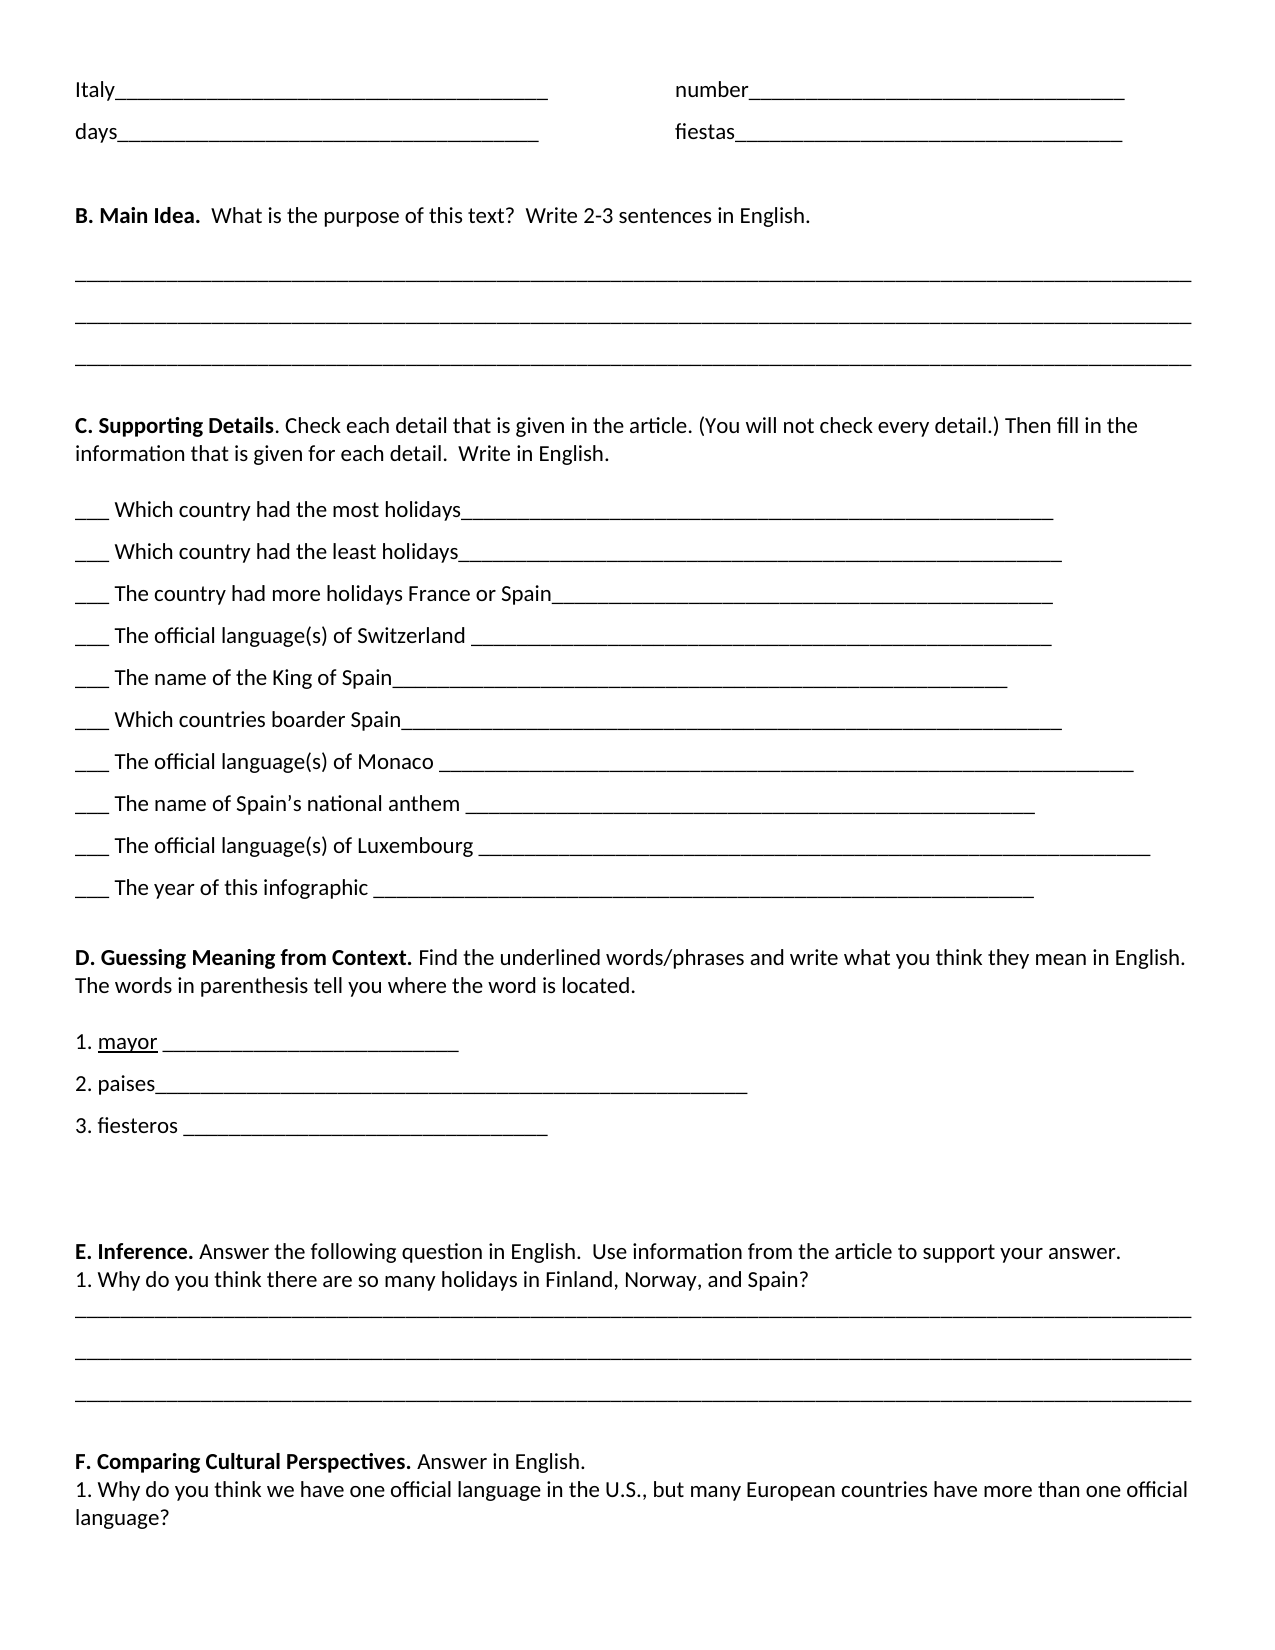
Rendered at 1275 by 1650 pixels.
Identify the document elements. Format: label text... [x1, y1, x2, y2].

text 1. Why do you think we have one official language in the U.S., but many European countries have more than one official language? [75, 1475, 1200, 1531]
text ___ The official language(s) of Switzerland ___________________________________________________ [75, 621, 1200, 649]
text D. Guessing Meaning from Context. Find the underlined words/phrases and write what you think they mean in English. The words in parenthesis tell you where the word is located. [75, 943, 1200, 999]
text 1. mayor __________________________ [75, 1027, 1200, 1055]
text C. Supporting Details. Check each detail that is given in the article. (You will not check every detail.) Then fill in the information that is given for each detail. Write in English. [75, 411, 1200, 467]
text 1. Why do you think there are so many holidays in Finland, Norway, and Spain? [75, 1265, 1200, 1293]
text ___ Which country had the most holidays____________________________________________________ [75, 495, 1200, 523]
text 3. fiesteros ________________________________ [75, 1111, 1200, 1139]
text ___ The official language(s) of Luxembourg ___________________________________________________________ [75, 831, 1200, 859]
text fiestas__________________________________ [675, 117, 1200, 145]
text ______________________________________________________________________________________________________________________________________________________________________________________________________________________________________________________________________________________________________ [75, 1293, 1200, 1405]
text B. Main Idea. What is the purpose of this text? Write 2-3 sentences in English. [75, 201, 1200, 229]
text ______________________________________________________________________________________________________________________________________________________________________________________________________________________________________________________________________________________________________ [75, 257, 1200, 369]
text ___ The year of this infographic __________________________________________________________ [75, 873, 1200, 901]
text ___ The name of Spain’s national anthem __________________________________________________ [75, 789, 1200, 817]
text E. Inference. Answer the following question in English. Use information from the article to support your answer. [75, 1237, 1200, 1265]
text F. Comparing Cultural Perspectives. Answer in English. [75, 1447, 1200, 1475]
text ___ The country had more holidays France or Spain____________________________________________ [75, 579, 1200, 607]
text 2. paises____________________________________________________ [75, 1069, 1200, 1097]
text number_________________________________ [675, 75, 1200, 103]
text ___ The name of the King of Spain______________________________________________________ [75, 663, 1200, 691]
text ___ The official language(s) of Monaco _____________________________________________________________ [75, 747, 1200, 775]
text Italy______________________________________ [75, 75, 600, 103]
text ___ Which country had the least holidays_____________________________________________________ [75, 537, 1200, 565]
text ___ Which countries boarder Spain__________________________________________________________ [75, 705, 1200, 733]
text days_____________________________________ [75, 117, 600, 145]
